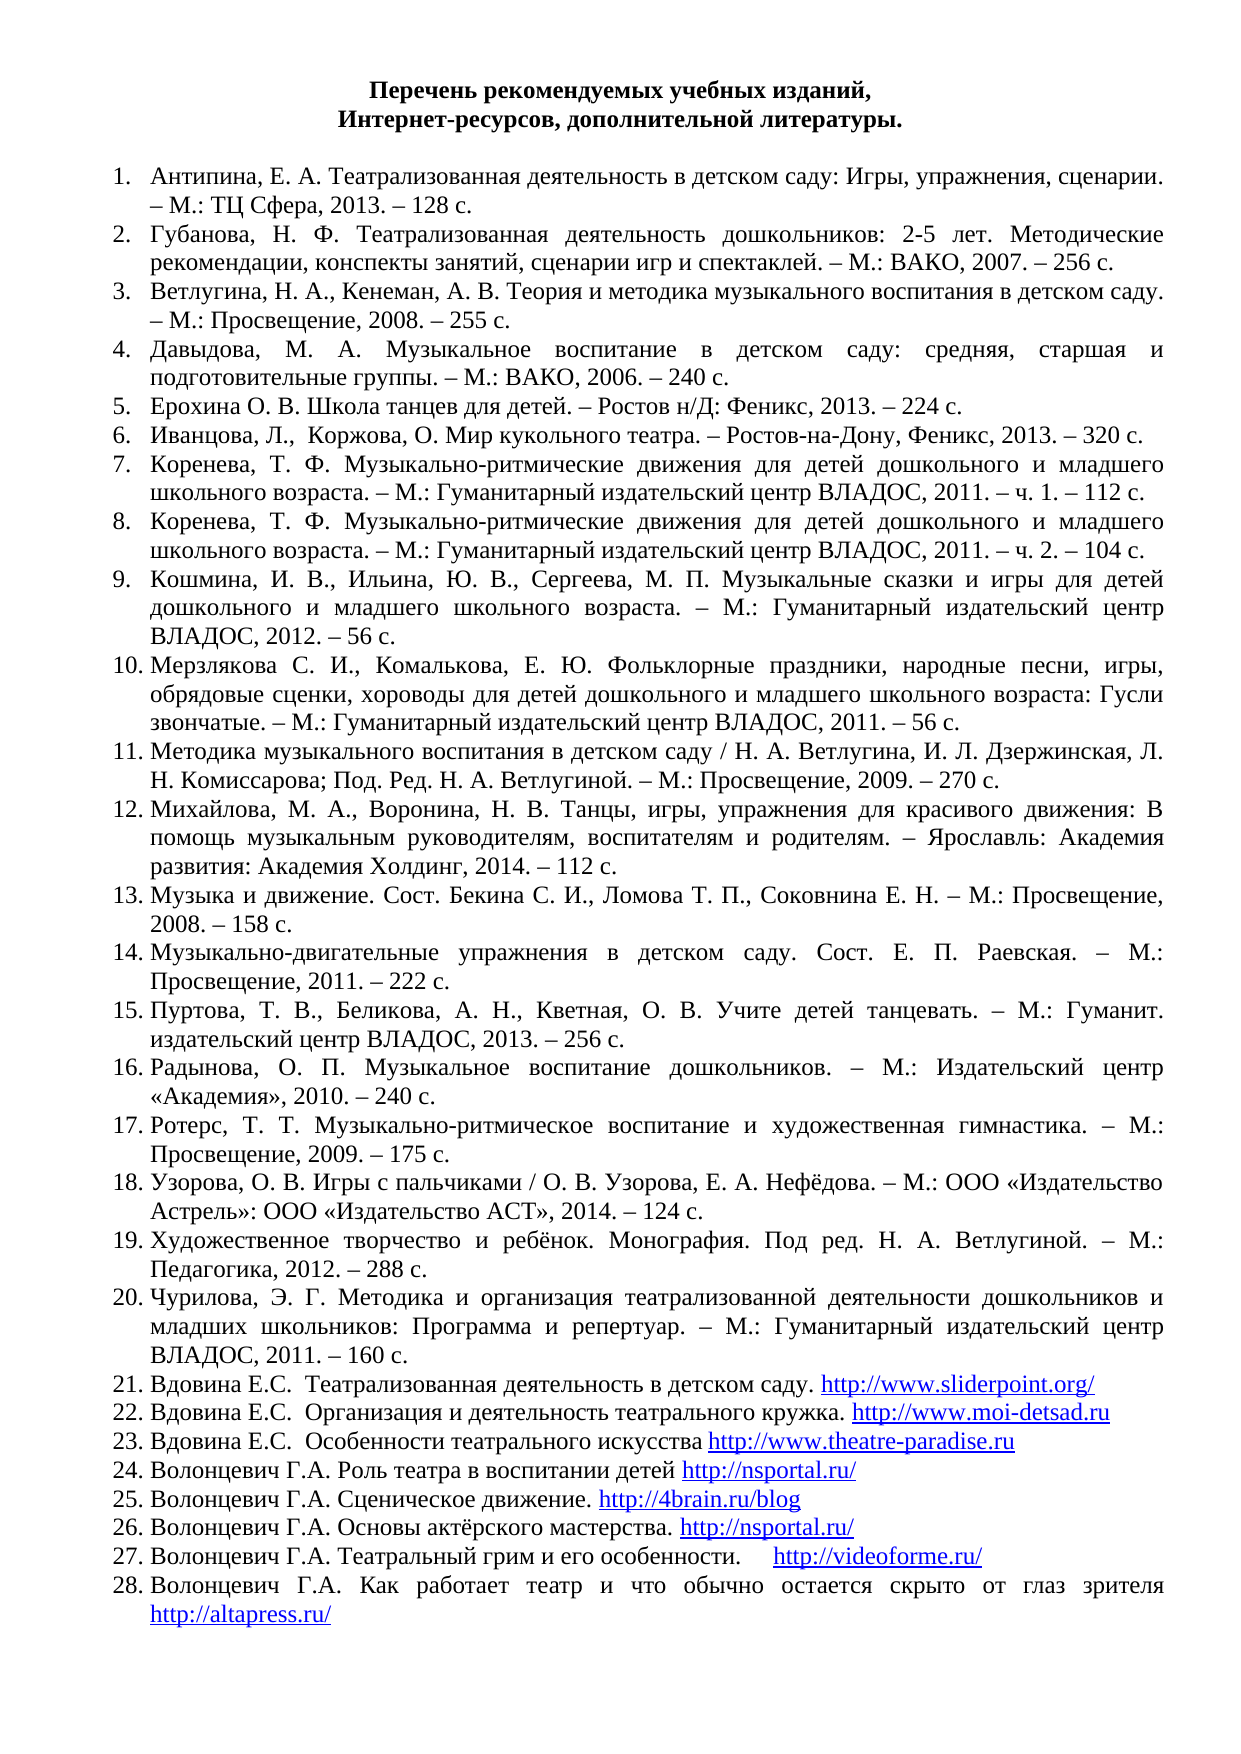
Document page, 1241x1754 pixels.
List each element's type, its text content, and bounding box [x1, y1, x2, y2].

list Волонцевич Г.А. Театральный грим и его особенности. http://videoforme.ru/ [112, 1541, 1165, 1570]
list Коренева, Т. Ф. Музыкально-ритмические движения для детей дошкольного и младшего школьного возраста. – М.: Гуманитарный издательский центр ВЛАДОС, 2011. – ч. 1. – 112 с. [112, 449, 1165, 506]
text Перечень рекомендуемых учебных изданий, [75, 75, 1165, 104]
list Мерзлякова С. И., Комалькова, Е. Ю. Фольклорные праздники, народные песни, игры, обрядовые сценки, хороводы для детей дошкольного и младшего школьного возраста: Гусли звончатые. – М.: Гуманитарный издательский центр ВЛАДОС, 2011. – 56 с. [112, 650, 1165, 736]
list Вдовина Е.С. Организация и деятельность театрального кружка. http://www.moi-detsad.ru [112, 1397, 1165, 1426]
list Волонцевич Г.А. Основы актёрского мастерства. http://nsportal.ru/ [112, 1512, 1165, 1541]
list Художественное творчество и ребёнок. Монография. Под ред. Н. А. Ветлугиной. – М.: Педагогика, 2012. – 288 с. [112, 1225, 1165, 1282]
list Коренева, Т. Ф. Музыкально-ритмические движения для детей дошкольного и младшего школьного возраста. – М.: Гуманитарный издательский центр ВЛАДОС, 2011. – ч. 2. – 104 с. [112, 506, 1165, 564]
list Ротерс, Т. Т. Музыкально-ритмическое воспитание и художественная гимнастика. – М.: Просвещение, 2009. – 175 с. [112, 1110, 1165, 1167]
list Вдовина Е.С. Особенности театрального искусства http://www.theatre-paradise.ru [112, 1426, 305, 1455]
list Музыка и движение. Сост. Бекина С. И., Ломова Т. П., Соковнина Е. Н. – М.: Просвещение, 2008. – 158 с. [112, 880, 1165, 937]
list Радынова, О. П. Музыкальное воспитание дошкольников. – М.: Издательский центр «Академия», 2010. – 240 с. [112, 1052, 1165, 1110]
list Давыдова, М. А. Музыкальное воспитание в детском саду: средняя, старшая и подготовительные группы. – М.: ВАКО, 2006. – 240 с. [112, 334, 1165, 391]
list Волонцевич Г.А. Роль театра в воспитании детей http://nsportal.ru/ [112, 1455, 1165, 1484]
list Михайлова, М. А., Воронина, Н. В. Танцы, игры, упражнения для красивого движения: В помощь музыкальным руководителям, воспитателям и родителям. – Ярославль: Академия развития: Академия Холдинг, 2014. – 112 с. [112, 794, 1165, 880]
list Кошмина, И. В., Ильина, Ю. В., Сергеева, М. П. Музыкальные сказки и игры для детей дошкольного и младшего школьного возраста. – М.: Гуманитарный издательский центр ВЛАДОС, 2012. – 56 с. [112, 564, 1165, 650]
list Методика музыкального воспитания в детском саду / Н. А. Ветлугина, И. Л. Дзержинская, Л. Н. Комиссарова; Под. Ред. Н. А. Ветлугиной. – М.: Просвещение, 2009. – 270 с. [112, 736, 1165, 794]
list Ерохина О. В. Школа танцев для детей. – Ростов н/Д: Феникс, 2013. – 224 с. [112, 391, 1165, 420]
list Антипина, Е. А. Театрализованная деятельность в детском саду: Игры, упражнения, сценарии. – М.: ТЦ Сфера, 2013. – 128 с. [112, 161, 1165, 219]
list Вдовина Е.С. Театрализованная деятельность в детском саду. http://www.sliderpoint.org/ [112, 1369, 1165, 1397]
list Губанова, Н. Ф. Театрализованная деятельность дошкольников: 2-5 лет. Методические рекомендации, конспекты занятий, сценарии игр и спектаклей. – М.: ВАКО, 2007. – 256 с. [112, 219, 1165, 276]
list Волонцевич Г.А. Как работает театр и что обычно остается скрыто от глаз зрителя http://altapress.ru/ [112, 1570, 1165, 1627]
list Иванцова, Л., Коржова, О. Мир кукольного театра. – Ростов-на-Дону, Феникс, 2013. – 320 с. [112, 420, 1165, 449]
list Музыкально-двигательные упражнения в детском саду. Сост. Е. П. Раевская. – М.: Просвещение, 2011. – 222 с. [112, 937, 1165, 995]
list Узорова, О. В. Игры с пальчиками / О. В. Узорова, Е. А. Нефёдова. – М.: ООО «Издательство Астрель»: ООО «Издательство АСТ», 2014. – 124 с. [112, 1167, 1165, 1225]
list Ветлугина, Н. А., Кенеман, А. В. Теория и методика музыкального воспитания в детском саду. – М.: Просвещение, 2008. – 255 с. [112, 276, 1165, 334]
list Чурилова, Э. Г. Методика и организация театрализованной деятельности дошкольников и младших школьников: Программа и репертуар. – М.: Гуманитарный издательский центр ВЛАДОС, 2011. – 160 с. [112, 1282, 1165, 1369]
text Интернет-ресурсов, дополнительной литературы. [75, 104, 1165, 132]
list Пуртова, Т. В., Беликова, А. Н., Кветная, О. В. Учите детей танцевать. – М.: Гуманит. издательский центр ВЛАДОС, 2013. – 256 с. [112, 995, 1165, 1052]
list Вдовина Е.С. Особенности театрального искусства http://www.theatre-paradise.ru [703, 1426, 1165, 1455]
list Волонцевич Г.А. Сценическое движение. http://4brain.ru/blog [112, 1484, 1165, 1512]
